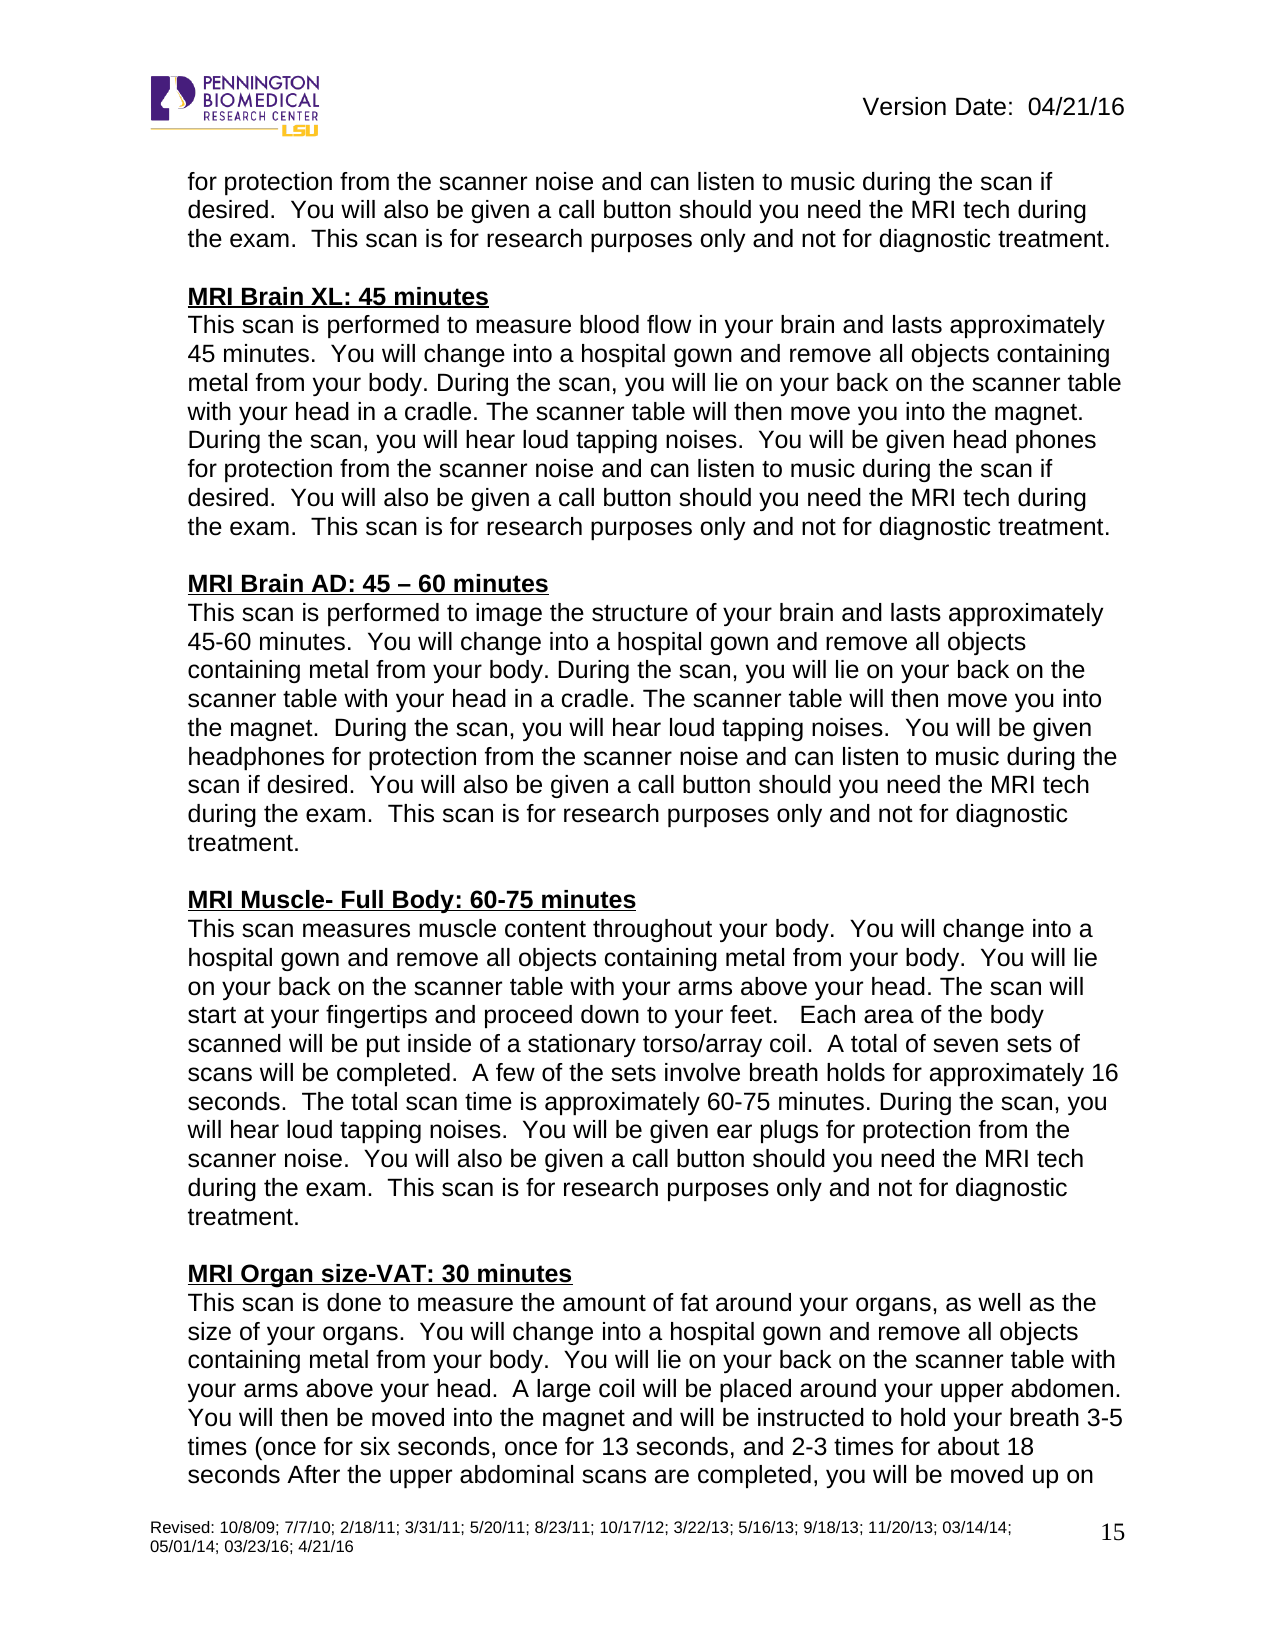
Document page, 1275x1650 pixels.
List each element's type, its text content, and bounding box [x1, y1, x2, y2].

text This scan measures muscle content throughout your body. You will change into a hospital gown and remove all objects containing metal from your body. You will lie on your back on the scanner table with your arms above your head. The scan will start at your fingertips and proceed down to your feet. Each area of the body scanned will be put inside of a stationary torso/array coil. A total of seven sets of scans will be completed. A few of the sets involve breath holds for approximately 16 seconds. The total scan time is approximately 60-75 minutes. During the scan, you will hear loud tapping noises. You will be given ear plugs for protection from the scanner noise. You will also be given a call button should you need the MRI tech during the exam. This scan is for research purposes only and not for diagnostic treatment. [187, 914, 1125, 1230]
text MRI Organ size-VAT: 30 minutes [159, 1259, 1125, 1288]
text MRI Brain AD: 45 – 60 minutes [159, 569, 1125, 598]
text This scan is performed to image the structure of your brain and lasts approximately 45-60 minutes. You will change into a hospital gown and remove all objects containing metal from your body. During the scan, you will lie on your back on the scanner table with your head in a cradle. The scanner table will then move you into the magnet. During the scan, you will hear loud tapping noises. You will be given headphones for protection from the scanner noise and can listen to music during the scan if desired. You will also be given a call button should you need the MRI tech during the exam. This scan is for research purposes only and not for diagnostic treatment. [187, 598, 1125, 856]
text MRI Muscle- Full Body: 60-75 minutes [159, 885, 1125, 914]
text This scan is performed to measure blood flow in your brain and lasts approximately 45 minutes. You will change into a hospital gown and remove all objects containing metal from your body. During the scan, you will lie on your back on the scanner table with your head in a cradle. The scanner table will then move you into the magnet. During the scan, you will hear loud tapping noises. You will be given head phones for protection from the scanner noise and can listen to music during the scan if desired. You will also be given a call button should you need the MRI tech during the exam. This scan is for research purposes only and not for diagnostic treatment. [187, 310, 1125, 540]
text MRI Brain XL: 45 minutes [159, 281, 1125, 310]
picture [150, 75, 320, 138]
